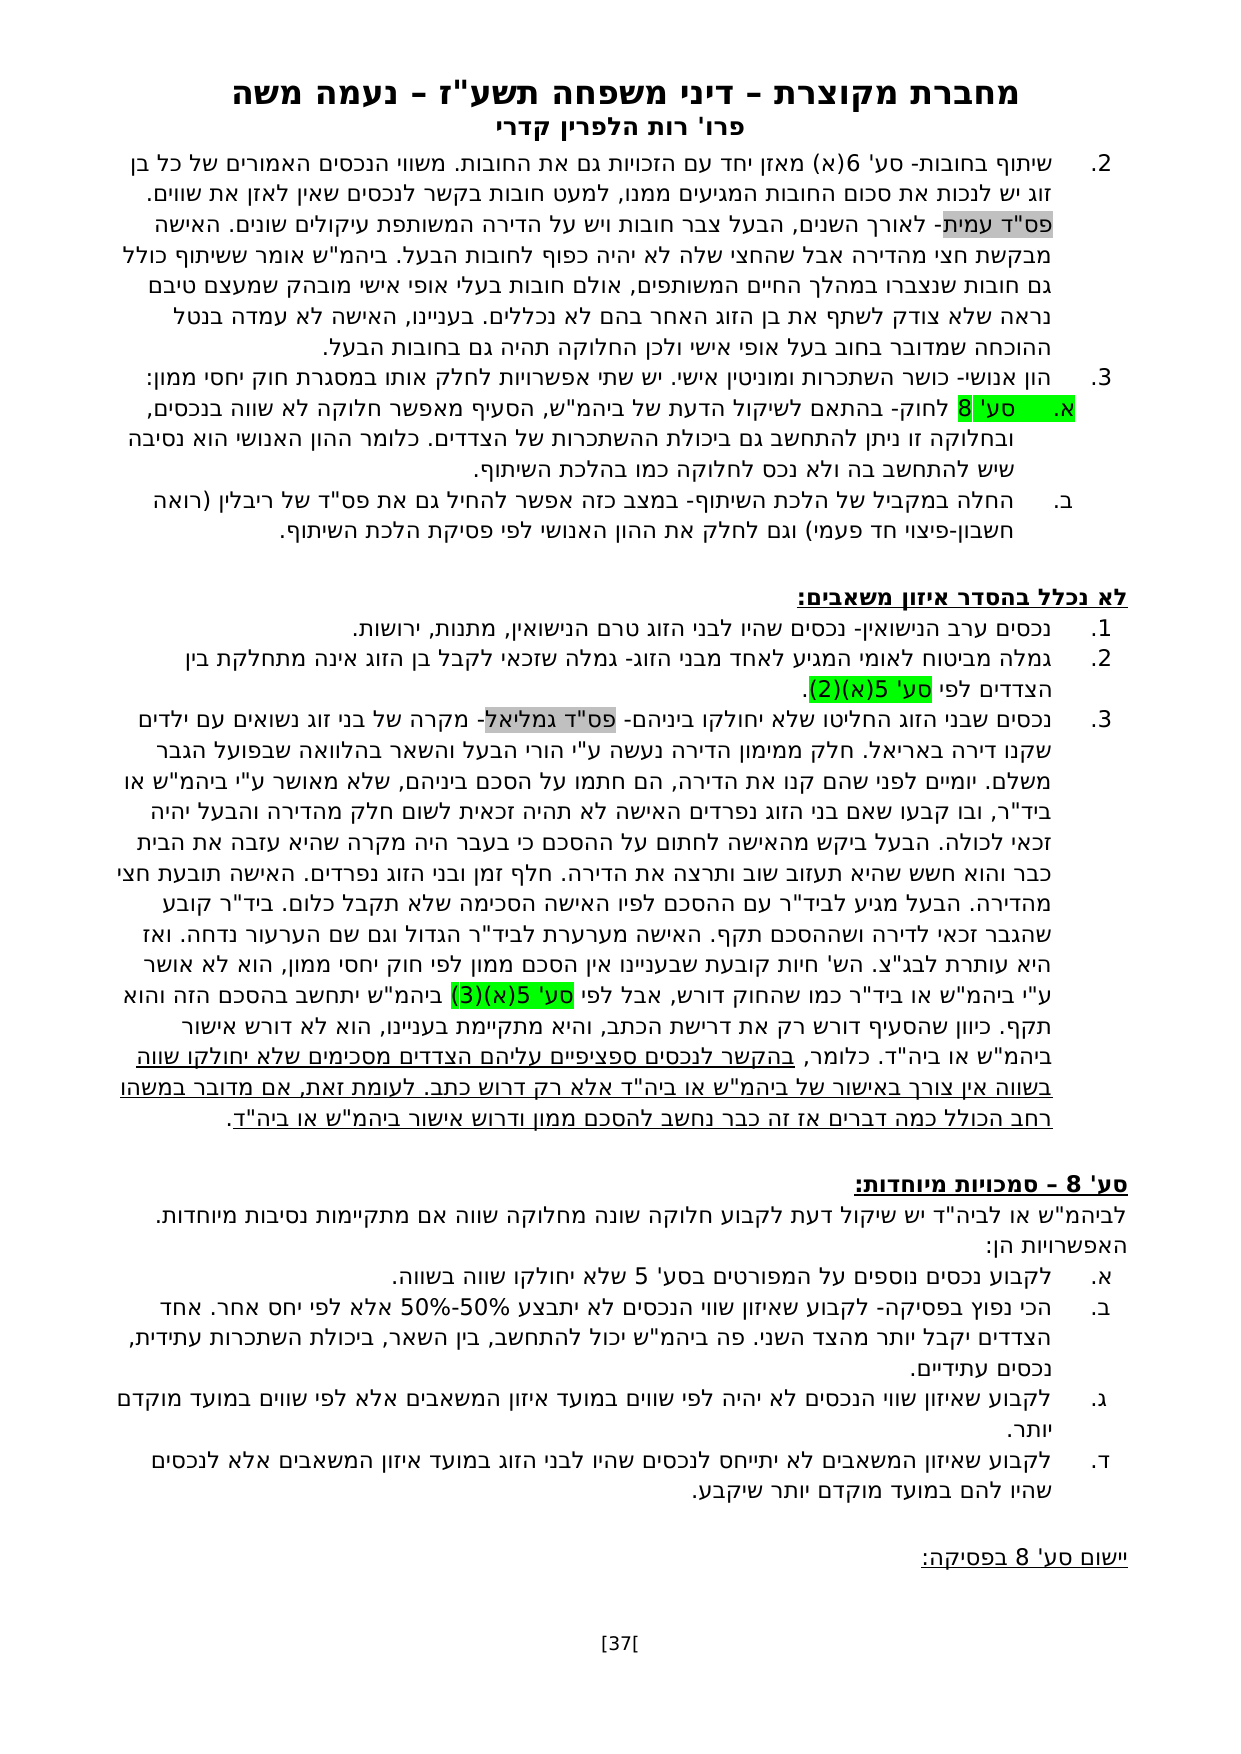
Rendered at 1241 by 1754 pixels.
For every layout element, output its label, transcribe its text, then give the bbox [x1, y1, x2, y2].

text סע' 8 – סמכויות מיוחדות: [112, 1171, 1128, 1198]
list שיתוף בחובות- סע' 6(א) מאזן יחד עם הזכויות גם את החובות. משווי הנכסים האמורים של כל בן זוג יש לנכות את סכום החובות המגיעים ממנו, למעט חובות בקשר לנכסים שאין לאזן את שווים. [112, 150, 1090, 207]
list לקבוע שאיזון המשאבים לא יתייחס לנכסים שהיו לבני הזוג במועד איזון המשאבים אלא לנכסים שהיו להם במועד מוקדם יותר שיקבע. [112, 1447, 1090, 1504]
list הכי נפוץ בפסיקה- לקבוע שאיזון שווי הנכסים לא יתבצע 50%-50% אלא לפי יחס אחר. אחד הצדדים יקבל יותר מהצד השני. פה ביהמ"ש יכול להתחשב, בין השאר, ביכולת השתכרות עתידית, נכסים עתידיים. [112, 1294, 1090, 1382]
text לביהמ"ש או לביה"ד יש שיקול דעת לקבוע חלוקה שונה מחלוקה שווה אם מתקיימות נסיבות מיוחדות. האפשרויות הן: [112, 1202, 1128, 1259]
list גמלה מביטוח לאומי המגיע לאחד מבני הזוג- גמלה שזכאי לקבל בן הזוג אינה מתחלקת בין הצדדים לפי סע' 5(א)(2). [112, 645, 1090, 703]
list לקבוע נכסים נוספים על המפורטים בסע' 5 שלא יחולקו שווה בשווה. [112, 1263, 1090, 1290]
list החלה במקביל של הלכת השיתוף- במצב כזה אפשר להחיל גם את פס"ד של ריבלין (רואה חשבון-פיצוי חד פעמי) וגם לחלק את ההון האנושי לפי פסיקת הלכת השיתוף. [112, 487, 1053, 544]
list נכסים שבני הזוג החליטו שלא יחולקו ביניהם- פס"ד גמליאל- מקרה של בני זוג נשואים עם ילדים שקנו דירה באריאל. חלק ממימון הדירה נעשה ע"י הורי הבעל והשאר בהלוואה שבפועל הגבר משלם. יומיים לפני שהם קנו את הדירה, הם חתמו על הסכם ביניהם, שלא מאושר ע"י ביהמ"ש או ביד"ר, ובו קבעו שאם בני הזוג נפרדים האישה לא תהיה זכאית לשום חלק מהדירה והבעל יהיה זכאי לכולה. הבעל ביקש מהאישה לחתום על ההסכם כי בעבר היה מקרה שהיא עזבה את הבית כבר והוא חשש שהיא תעזוב שוב ותרצה את הדירה. חלף זמן ובני הזוג נפרדים. האישה תובעת חצי מהדירה. הבעל מגיע לביד"ר עם ההסכם לפיו האישה הסכימה שלא תקבל כלום. ביד"ר קובע שהגבר זכאי לדירה ושההסכם תקף. האישה מערערת לביד"ר הגדול וגם שם הערעור נדחה. ואז היא עותרת לבג"צ. הש' חיות קובעת שבעניינו אין הסכם ממון לפי חוק יחסי ממון, הוא לא אושר ע"י ביהמ"ש או ביד"ר כמו שהחוק דורש, אבל לפי סע' 5(א)(3) ביהמ"ש יתחשב בהסכם הזה והוא תקף. כיוון שהסעיף דורש רק את דרישת הכתב, והיא מתקיימת בעניינו, הוא לא דורש אישור ביהמ"ש או ביה"ד. כלומר, בהקשר לנכסים ספציפיים עליהם הצדדים מסכימים שלא יחולקו שווה בשווה אין צורך באישור של ביהמ"ש או ביה"ד אלא רק דרוש כתב. לעומת זאת, אם מדובר במשהו רחב הכולל כמה דברים אז זה כבר נחשב להסכם ממון ודרוש אישור ביהמ"ש או ביה"ד. [112, 707, 1090, 1131]
text יישום סע' 8 בפסיקה: [112, 1544, 1128, 1571]
list לקבוע שאיזון שווי הנכסים לא יהיה לפי שווים במועד איזון המשאבים אלא לפי שווים במועד מוקדם יותר. [112, 1386, 1090, 1443]
list הון אנושי- כושר השתכרות ומוניטין אישי. יש שתי אפשרויות לחלק אותו במסגרת חוק יחסי ממון: [112, 364, 1090, 391]
list סע' 8 לחוק- בהתאם לשיקול הדעת של ביהמ"ש, הסעיף מאפשר חלוקה לא שווה בנכסים, ובחלוקה זו ניתן להתחשב גם ביכולת ההשתכרות של הצדדים. כלומר ההון האנושי הוא נסיבה שיש להתחשב בה ולא נכס לחלוקה כמו בהלכת השיתוף. [112, 395, 1053, 483]
list נכסים ערב הנישואין- נכסים שהיו לבני הזוג טרם הנישואין, מתנות, ירושות. [112, 615, 1090, 641]
text לא נכלל בהסדר איזון משאבים: [112, 584, 1128, 611]
text פס"ד עמית- לאורך השנים, הבעל צבר חובות ויש על הדירה המשותפת עיקולים שונים. האישה מבקשת חצי מהדירה אבל שהחצי שלה לא יהיה כפוף לחובות הבעל. ביהמ"ש אומר ששיתוף כולל גם חובות שנצברו במהלך החיים המשותפים, אולם חובות בעלי אופי אישי מובהק שמעצם טיבם נראה שלא צודק לשתף את בן הזוג האחר בהם לא נכללים. בעניינו, האישה לא עמדה בנטל ההוכחה שמדובר בחוב בעל אופי אישי ולכן החלוקה תהיה גם בחובות הבעל. [112, 211, 1053, 360]
